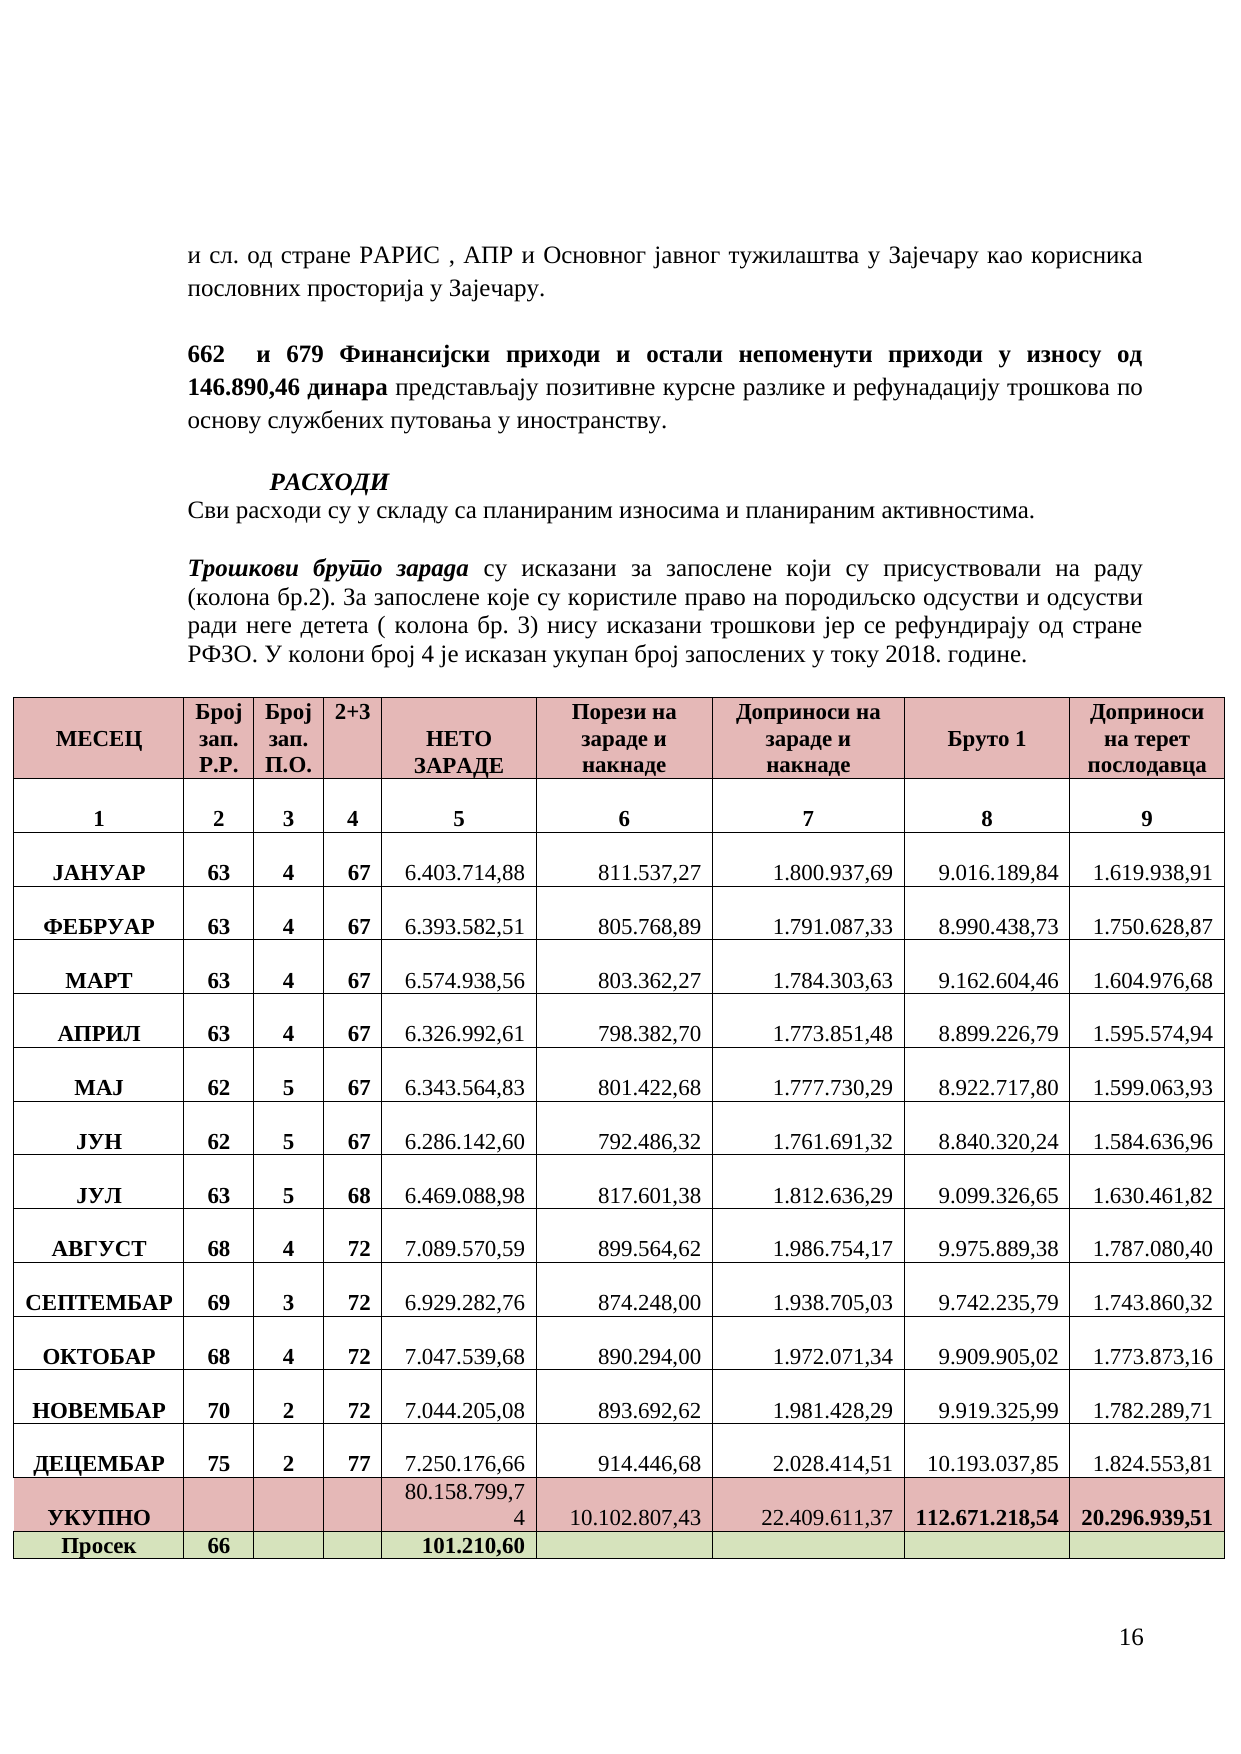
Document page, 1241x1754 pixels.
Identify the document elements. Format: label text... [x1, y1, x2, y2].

table_cell 72 [324, 1263, 381, 1316]
table_cell 68 [184, 1317, 253, 1369]
table_cell 4 [254, 887, 323, 939]
table_cell 75 [184, 1424, 253, 1477]
table_cell 1.812.636,29 [713, 1155, 904, 1208]
table_cell 1.782.289,71 [1070, 1370, 1224, 1423]
table_cell 68 [324, 1155, 381, 1208]
table_cell 112.671.218,54 [905, 1478, 1069, 1531]
table_cell 63 [184, 940, 253, 993]
table_cell ФЕБРУАР [14, 887, 183, 939]
table_cell 9.975.889,38 [905, 1209, 1069, 1262]
table_cell 8.840.320,24 [905, 1102, 1069, 1154]
table_cell 5 [254, 1048, 323, 1101]
table_cell 3 [254, 779, 323, 832]
table_cell 801.422,68 [537, 1048, 712, 1101]
table_cell 798.382,70 [537, 994, 712, 1047]
table_cell 9.099.326,65 [905, 1155, 1069, 1208]
table_cell 4 [324, 779, 381, 832]
table_cell 69 [184, 1263, 253, 1316]
table_cell [713, 1532, 904, 1558]
table_cell 10.102.807,43 [537, 1478, 712, 1531]
text 662 и 679 Финансијски приходи и остали непоменути приходи у износу од 146.890,46 динара представљају позитивне курсне разлике и рефунадацију трошкова по основу службених путовања у иностранству. [187, 339, 1144, 434]
table_cell 67 [324, 940, 381, 993]
table_cell 803.362,27 [537, 940, 712, 993]
table_cell 1.743.860,32 [1070, 1263, 1224, 1316]
table_cell 6.343.564,83 [382, 1048, 536, 1101]
table_cell 6.393.582,51 [382, 887, 536, 939]
table_cell 63 [184, 833, 253, 886]
table_cell 6.326.992,61 [382, 994, 536, 1047]
table_cell 1.630.461,82 [1070, 1155, 1224, 1208]
table_cell СЕПТЕМБАР [14, 1263, 183, 1316]
table_cell ДЕЦЕМБАР [14, 1424, 183, 1477]
table_cell [324, 1478, 381, 1531]
table_cell 8.899.226,79 [905, 994, 1069, 1047]
list РАСХОДИ [269, 467, 1144, 496]
table_cell 67 [324, 833, 381, 886]
table_cell 7.089.570,59 [382, 1209, 536, 1262]
table_cell 1.791.087,33 [713, 887, 904, 939]
table_cell 2 [184, 779, 253, 832]
table_cell 1.787.080,40 [1070, 1209, 1224, 1262]
table_cell ОКТОБАР [14, 1317, 183, 1369]
table_cell [905, 1532, 1069, 1558]
table_header Доприноси на терет послодавца [1070, 698, 1224, 778]
text Сви расходи су у складу са планираним износима и планираним активностима. [187, 496, 1144, 524]
table_cell 7.047.539,68 [382, 1317, 536, 1369]
table_cell 2.028.414,51 [713, 1424, 904, 1477]
table_cell 9.742.235,79 [905, 1263, 1069, 1316]
table_cell 1.784.303,63 [713, 940, 904, 993]
table_cell 7.044.205,08 [382, 1370, 536, 1423]
table_cell 2 [254, 1370, 323, 1423]
table_cell 4 [254, 1317, 323, 1369]
table_cell АПРИЛ [14, 994, 183, 1047]
table_cell 72 [324, 1209, 381, 1262]
table_cell [254, 1532, 323, 1558]
table_header 2+3 [324, 698, 381, 778]
table_cell 67 [324, 1048, 381, 1101]
table_cell 5 [254, 1102, 323, 1154]
table_cell 72 [324, 1317, 381, 1369]
table_cell 893.692,62 [537, 1370, 712, 1423]
table_cell 8.922.717,80 [905, 1048, 1069, 1101]
table_header Доприноси на зараде и накнаде [713, 698, 904, 778]
table_header Број зап. Р.Р. [184, 698, 253, 778]
table_cell 4 [254, 940, 323, 993]
table_cell 1.750.628,87 [1070, 887, 1224, 939]
table_cell 8.990.438,73 [905, 887, 1069, 939]
table_cell 5 [382, 779, 536, 832]
table_cell 8 [905, 779, 1069, 832]
table_cell 1.777.730,29 [713, 1048, 904, 1101]
table_cell 80.158.799,74 [382, 1478, 536, 1531]
table_cell АВГУСТ [14, 1209, 183, 1262]
table_cell 62 [184, 1048, 253, 1101]
table_cell 811.537,27 [537, 833, 712, 886]
table_cell 1.972.071,34 [713, 1317, 904, 1369]
table_cell 817.601,38 [537, 1155, 712, 1208]
table_header МЕСЕЦ [14, 698, 183, 778]
table_cell 1.981.428,29 [713, 1370, 904, 1423]
table_cell 63 [184, 887, 253, 939]
table_cell 63 [184, 994, 253, 1047]
table_cell ЈАНУАР [14, 833, 183, 886]
text Трошкови бруто зарада су исказани за запослене који су присуствовали на раду (колона бр.2). За запослене које су користиле право на породиљско одсустви и одсустви ради неге детета ( колона бр. 3) нису исказани трошкови јер се рефундирају од стране РФЗО. У колони број 4 је исказан укупан број запослених у току 2018. године. [187, 553, 1144, 668]
table_cell МАРТ [14, 940, 183, 993]
table_cell 9.016.189,84 [905, 833, 1069, 886]
table_cell ЈУН [14, 1102, 183, 1154]
table_cell 67 [324, 1102, 381, 1154]
table_cell УКУПНО [14, 1478, 183, 1531]
table_header Број зап. П.О. [254, 698, 323, 778]
table_cell 68 [184, 1209, 253, 1262]
table_cell 9.909.905,02 [905, 1317, 1069, 1369]
table_cell 6.574.938,56 [382, 940, 536, 993]
table_cell 6.403.714,88 [382, 833, 536, 886]
table_cell 72 [324, 1370, 381, 1423]
table_cell 1.800.937,69 [713, 833, 904, 886]
table_cell 5 [254, 1155, 323, 1208]
table_cell 6 [537, 779, 712, 832]
table_cell 7 [713, 779, 904, 832]
table_cell 2 [254, 1424, 323, 1477]
table_cell Просек [14, 1532, 183, 1558]
table_cell 63 [184, 1155, 253, 1208]
table_cell 67 [324, 994, 381, 1047]
table_cell 20.296.939,51 [1070, 1478, 1224, 1531]
table_cell [254, 1478, 323, 1531]
table_cell 9.162.604,46 [905, 940, 1069, 993]
table_cell ЈУЛ [14, 1155, 183, 1208]
table_cell 899.564,62 [537, 1209, 712, 1262]
table_cell 1.773.873,16 [1070, 1317, 1224, 1369]
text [187, 240, 1144, 302]
table_cell 1.595.574,94 [1070, 994, 1224, 1047]
table_cell 7.250.176,66 [382, 1424, 536, 1477]
table_cell 3 [254, 1263, 323, 1316]
table_cell [324, 1532, 381, 1558]
table_cell 67 [324, 887, 381, 939]
table_cell 6.469.088,98 [382, 1155, 536, 1208]
table_header Бруто 1 [905, 698, 1069, 778]
table_cell 1.773.851,48 [713, 994, 904, 1047]
table_cell 874.248,00 [537, 1263, 712, 1316]
table_cell 101.210,60 [382, 1532, 536, 1558]
table_cell 22.409.611,37 [713, 1478, 904, 1531]
table_header Порези на зараде и накнаде [537, 698, 712, 778]
table_cell НОВЕМБАР [14, 1370, 183, 1423]
table_cell МАЈ [14, 1048, 183, 1101]
table_header НЕТО ЗАРАДЕ [382, 698, 536, 778]
table_cell [184, 1478, 253, 1531]
table_cell 9.919.325,99 [905, 1370, 1069, 1423]
table_cell 1.824.553,81 [1070, 1424, 1224, 1477]
table_cell 77 [324, 1424, 381, 1477]
table_cell 1.604.976,68 [1070, 940, 1224, 993]
table_cell 9 [1070, 779, 1224, 832]
table_cell [1070, 1532, 1224, 1558]
table_cell 6.286.142,60 [382, 1102, 536, 1154]
table_cell 890.294,00 [537, 1317, 712, 1369]
table_cell 805.768,89 [537, 887, 712, 939]
table_cell 66 [184, 1532, 253, 1558]
table_cell 914.446,68 [537, 1424, 712, 1477]
table_cell 10.193.037,85 [905, 1424, 1069, 1477]
table_cell 1 [14, 779, 183, 832]
table_cell 6.929.282,76 [382, 1263, 536, 1316]
table_cell 62 [184, 1102, 253, 1154]
table_cell 4 [254, 1209, 323, 1262]
table_cell 792.486,32 [537, 1102, 712, 1154]
table_cell 4 [254, 994, 323, 1047]
table_cell 70 [184, 1370, 253, 1423]
table_cell 1.986.754,17 [713, 1209, 904, 1262]
table_cell 4 [254, 833, 323, 886]
table_cell [537, 1532, 712, 1558]
table_cell 1.619.938,91 [1070, 833, 1224, 886]
table_cell 1.761.691,32 [713, 1102, 904, 1154]
table_cell 1.938.705,03 [713, 1263, 904, 1316]
table_cell 1.599.063,93 [1070, 1048, 1224, 1101]
table_cell 1.584.636,96 [1070, 1102, 1224, 1154]
